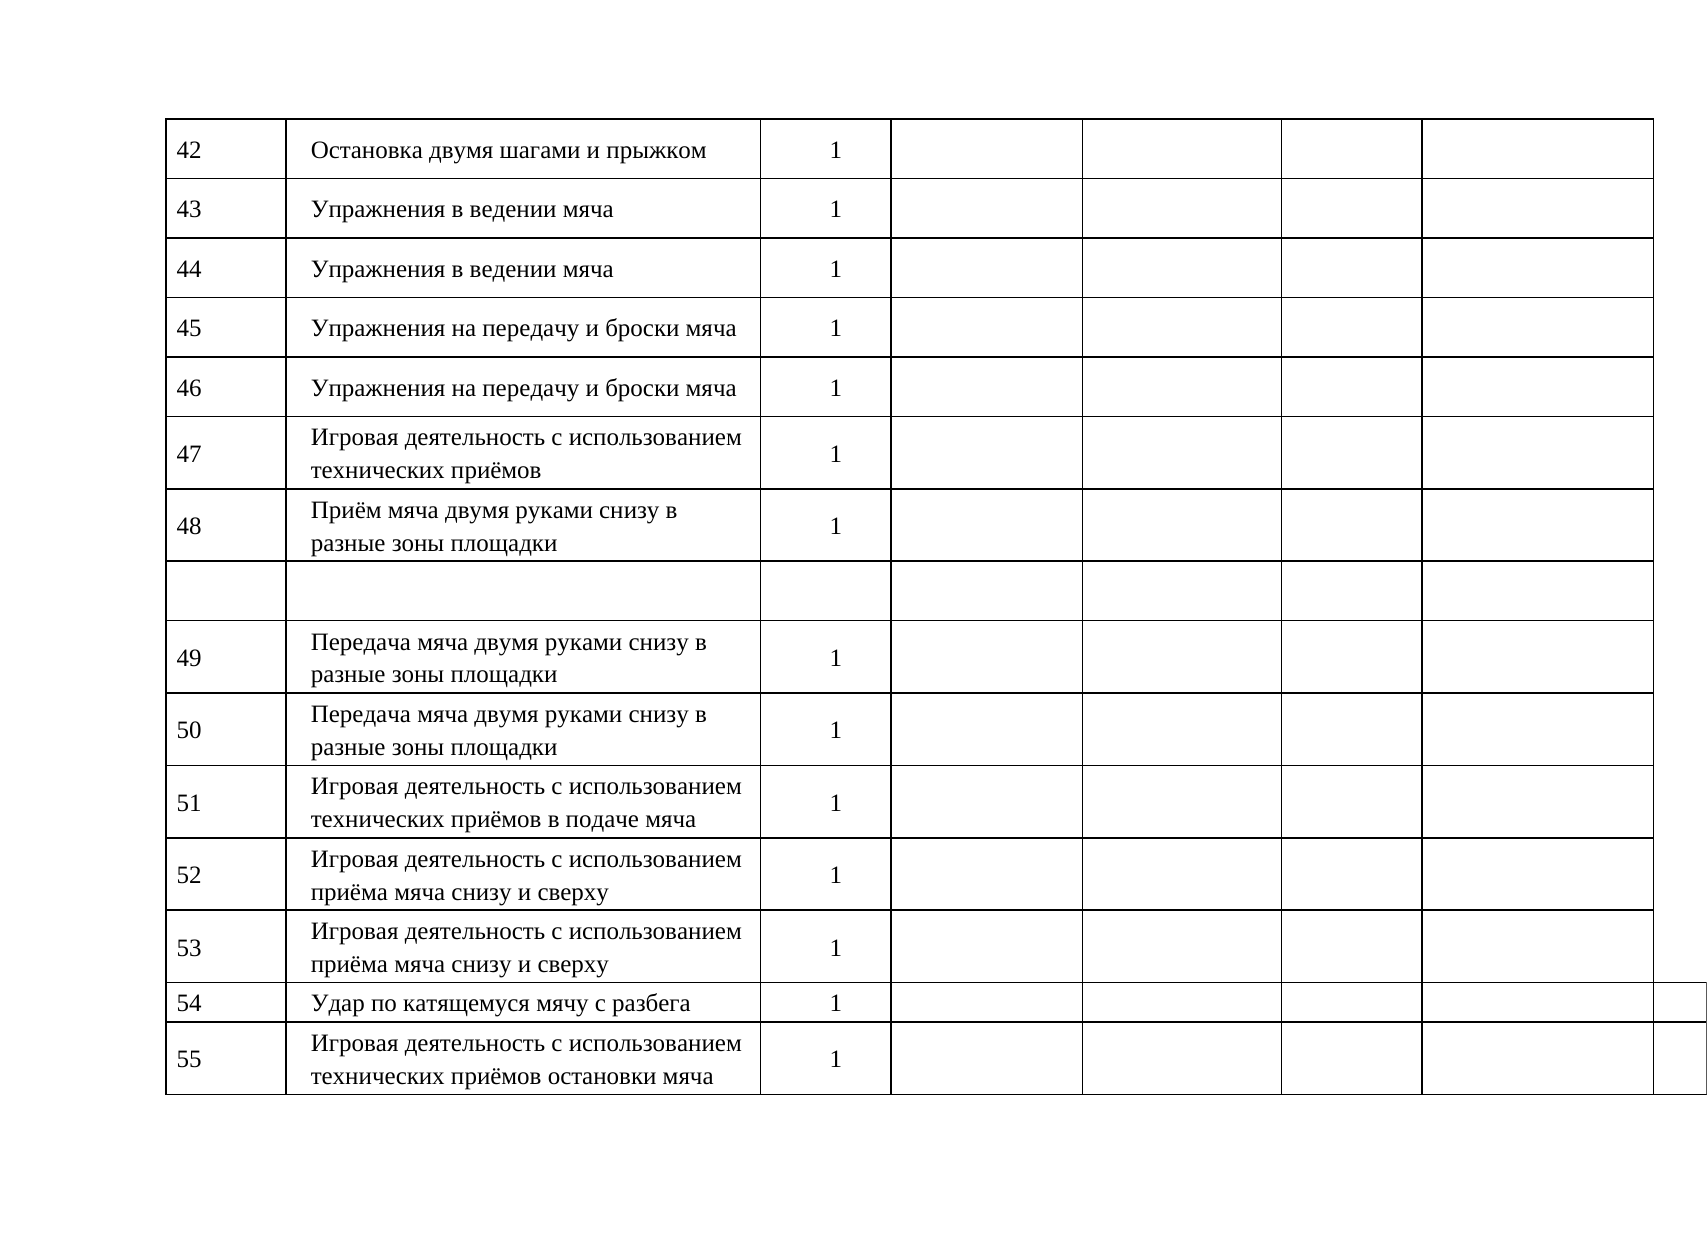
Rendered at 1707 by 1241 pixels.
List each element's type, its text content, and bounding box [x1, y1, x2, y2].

table_cell 44 [167, 239, 285, 297]
table_cell [1083, 839, 1281, 909]
table_cell 43 [167, 179, 285, 237]
table_cell 1 [761, 120, 890, 178]
table_cell Игровая деятельность с использованием технических приёмов [287, 417, 760, 488]
table_cell [1423, 621, 1653, 692]
table_cell [1083, 298, 1281, 356]
table_cell [1282, 179, 1421, 237]
table_cell [1654, 1023, 1706, 1093]
table_cell 49 [167, 621, 285, 692]
table_cell 47 [167, 417, 285, 488]
table_cell Упражнения в ведении мяча [287, 239, 760, 297]
table_cell 51 [167, 766, 285, 837]
table_cell [1083, 120, 1281, 178]
table_cell Игровая деятельность с использованием приёма мяча снизу и сверху [287, 839, 760, 909]
table_cell 48 [167, 490, 285, 560]
table_cell 1 [761, 358, 890, 416]
table_cell [1083, 239, 1281, 297]
table_cell 50 [167, 694, 285, 764]
table_cell [1282, 911, 1421, 982]
table_cell Удар по катящемуся мячу с разбега [287, 983, 760, 1021]
table_cell [1083, 911, 1281, 982]
table_cell [892, 694, 1082, 764]
table_cell [1282, 120, 1421, 178]
table_cell [892, 621, 1082, 692]
table_cell [1423, 358, 1653, 416]
table_cell [1282, 983, 1421, 1021]
table_cell 1 [761, 766, 890, 837]
table_cell [1654, 983, 1706, 1021]
table_cell Игровая деятельность с использованием технических приёмов в подаче мяча [287, 766, 760, 837]
table_cell [1423, 694, 1653, 764]
table_cell [1282, 417, 1421, 488]
table_cell 52 [167, 839, 285, 909]
table_cell [892, 839, 1082, 909]
table_cell [1282, 490, 1421, 560]
table_cell Передача мяча двумя руками снизу в разные зоны площадки [287, 694, 760, 764]
table_cell 1 [761, 490, 890, 560]
table_cell [1423, 239, 1653, 297]
table_cell 1 [761, 179, 890, 237]
table_cell [1282, 1023, 1421, 1093]
table_cell 1 [761, 298, 890, 356]
table_cell 1 [761, 911, 890, 982]
table_cell 55 [167, 1023, 285, 1093]
table_cell 45 [167, 298, 285, 356]
table_cell Приём мяча двумя руками снизу в разные зоны площадки [287, 490, 760, 560]
table_cell Упражнения в ведении мяча [287, 179, 760, 237]
table_cell 53 [167, 911, 285, 982]
table_cell 1 [761, 839, 890, 909]
table_cell [1282, 358, 1421, 416]
table_cell [1423, 839, 1653, 909]
table_cell 1 [761, 983, 890, 1021]
table_cell [1282, 562, 1421, 620]
table_cell Игровая деятельность с использованием приёма мяча снизу и сверху [287, 911, 760, 982]
table_cell [1083, 766, 1281, 837]
table_cell [1083, 1023, 1281, 1093]
table_cell [1083, 490, 1281, 560]
table_cell [1083, 562, 1281, 620]
table_cell [892, 1023, 1082, 1093]
table_cell [1083, 621, 1281, 692]
table_cell [1083, 983, 1281, 1021]
table_cell [892, 911, 1082, 982]
table_cell [1282, 839, 1421, 909]
table_cell [892, 766, 1082, 837]
table_cell [1282, 694, 1421, 764]
table_cell [1423, 490, 1653, 560]
table_cell 54 [167, 983, 285, 1021]
table_cell [892, 239, 1082, 297]
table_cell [287, 120, 760, 178]
table_cell [761, 562, 890, 620]
table_cell [1423, 983, 1653, 1021]
table_cell [1083, 179, 1281, 237]
table_cell 42 [167, 120, 285, 178]
table_cell Передача мяча двумя руками снизу в разные зоны площадки [287, 621, 760, 692]
table_cell [1282, 298, 1421, 356]
table_cell [1423, 766, 1653, 837]
table_cell 46 [167, 358, 285, 416]
table_cell [1423, 911, 1653, 982]
table_cell 1 [761, 1023, 890, 1093]
table_cell Игровая деятельность с использованием технических приёмов остановки мяча [287, 1023, 760, 1093]
table_cell [1423, 562, 1653, 620]
table_cell Упражнения на передачу и броски мяча [287, 298, 760, 356]
table_cell [892, 120, 1082, 178]
table_cell 1 [761, 239, 890, 297]
table_cell [1282, 766, 1421, 837]
table_cell [892, 358, 1082, 416]
table_cell [892, 490, 1082, 560]
table_cell [1423, 417, 1653, 488]
table_cell [892, 417, 1082, 488]
table_cell Упражнения на передачу и броски мяча [287, 358, 760, 416]
table_cell 1 [761, 417, 890, 488]
table_cell [1083, 694, 1281, 764]
table_cell [892, 983, 1082, 1021]
table_cell [1083, 358, 1281, 416]
table_cell [892, 179, 1082, 237]
table_cell [1282, 239, 1421, 297]
table_cell [1282, 621, 1421, 692]
table_cell [1423, 298, 1653, 356]
table_cell 1 [761, 621, 890, 692]
table_cell [1083, 417, 1281, 488]
table_cell 1 [761, 694, 890, 764]
table_cell [167, 562, 285, 620]
table_cell [287, 562, 760, 620]
table_cell [892, 298, 1082, 356]
table_cell [1423, 120, 1653, 178]
table_cell [1423, 179, 1653, 237]
table_cell [892, 562, 1082, 620]
table_cell [1423, 1023, 1653, 1093]
